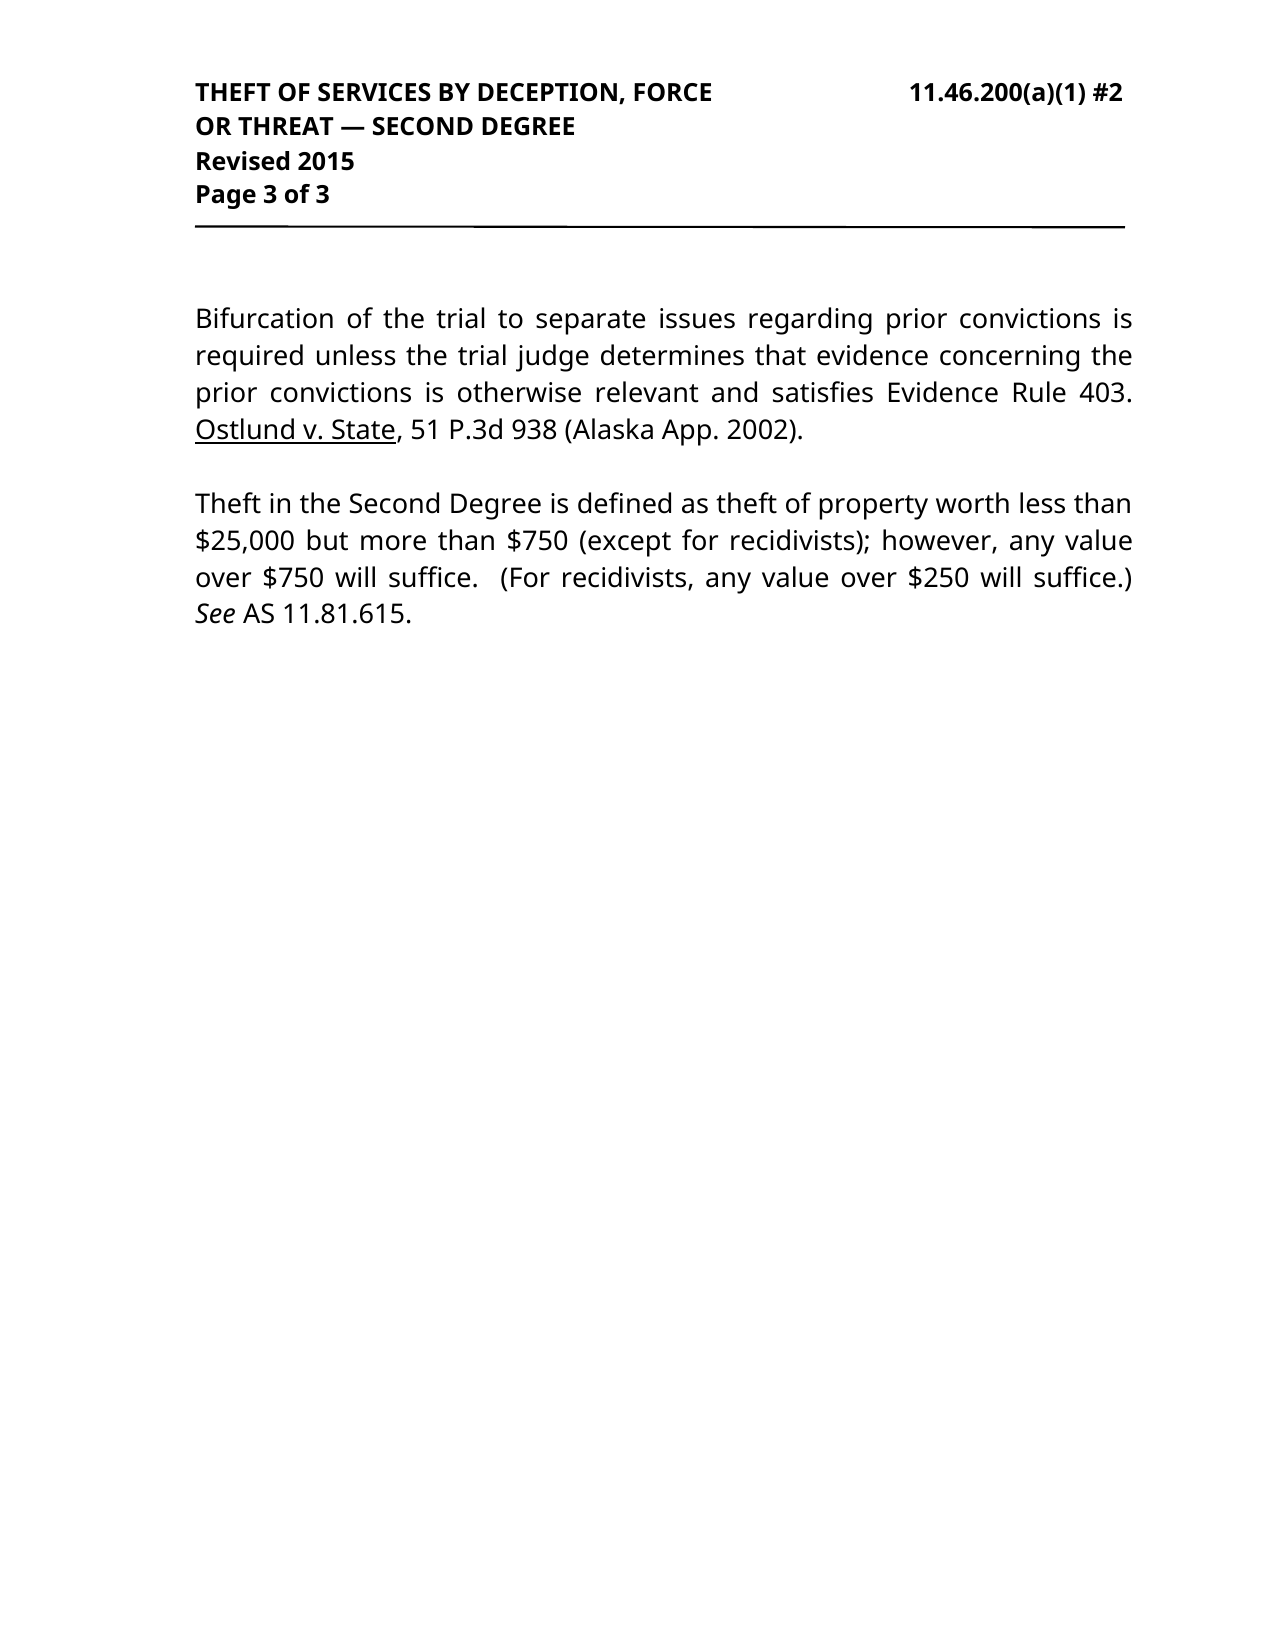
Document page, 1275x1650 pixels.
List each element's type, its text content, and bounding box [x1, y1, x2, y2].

text Theft in the Second Degree is defined as theft of property worth less than $25,000 but more than $750 (except for recidivists); however, any value over $750 will suffice. (For recidivists, any value over $250 will suffice.) See AS 11.81.615. [195, 484, 1134, 632]
text Bifurcation of the trial to separate issues regarding prior convictions is required unless the trial judge determines that evidence concerning the prior convictions is otherwise relevant and satisfies Evidence Rule 403. Ostlund v. State, 51 P.3d 938 (Alaska App. 2002). [195, 300, 1134, 447]
